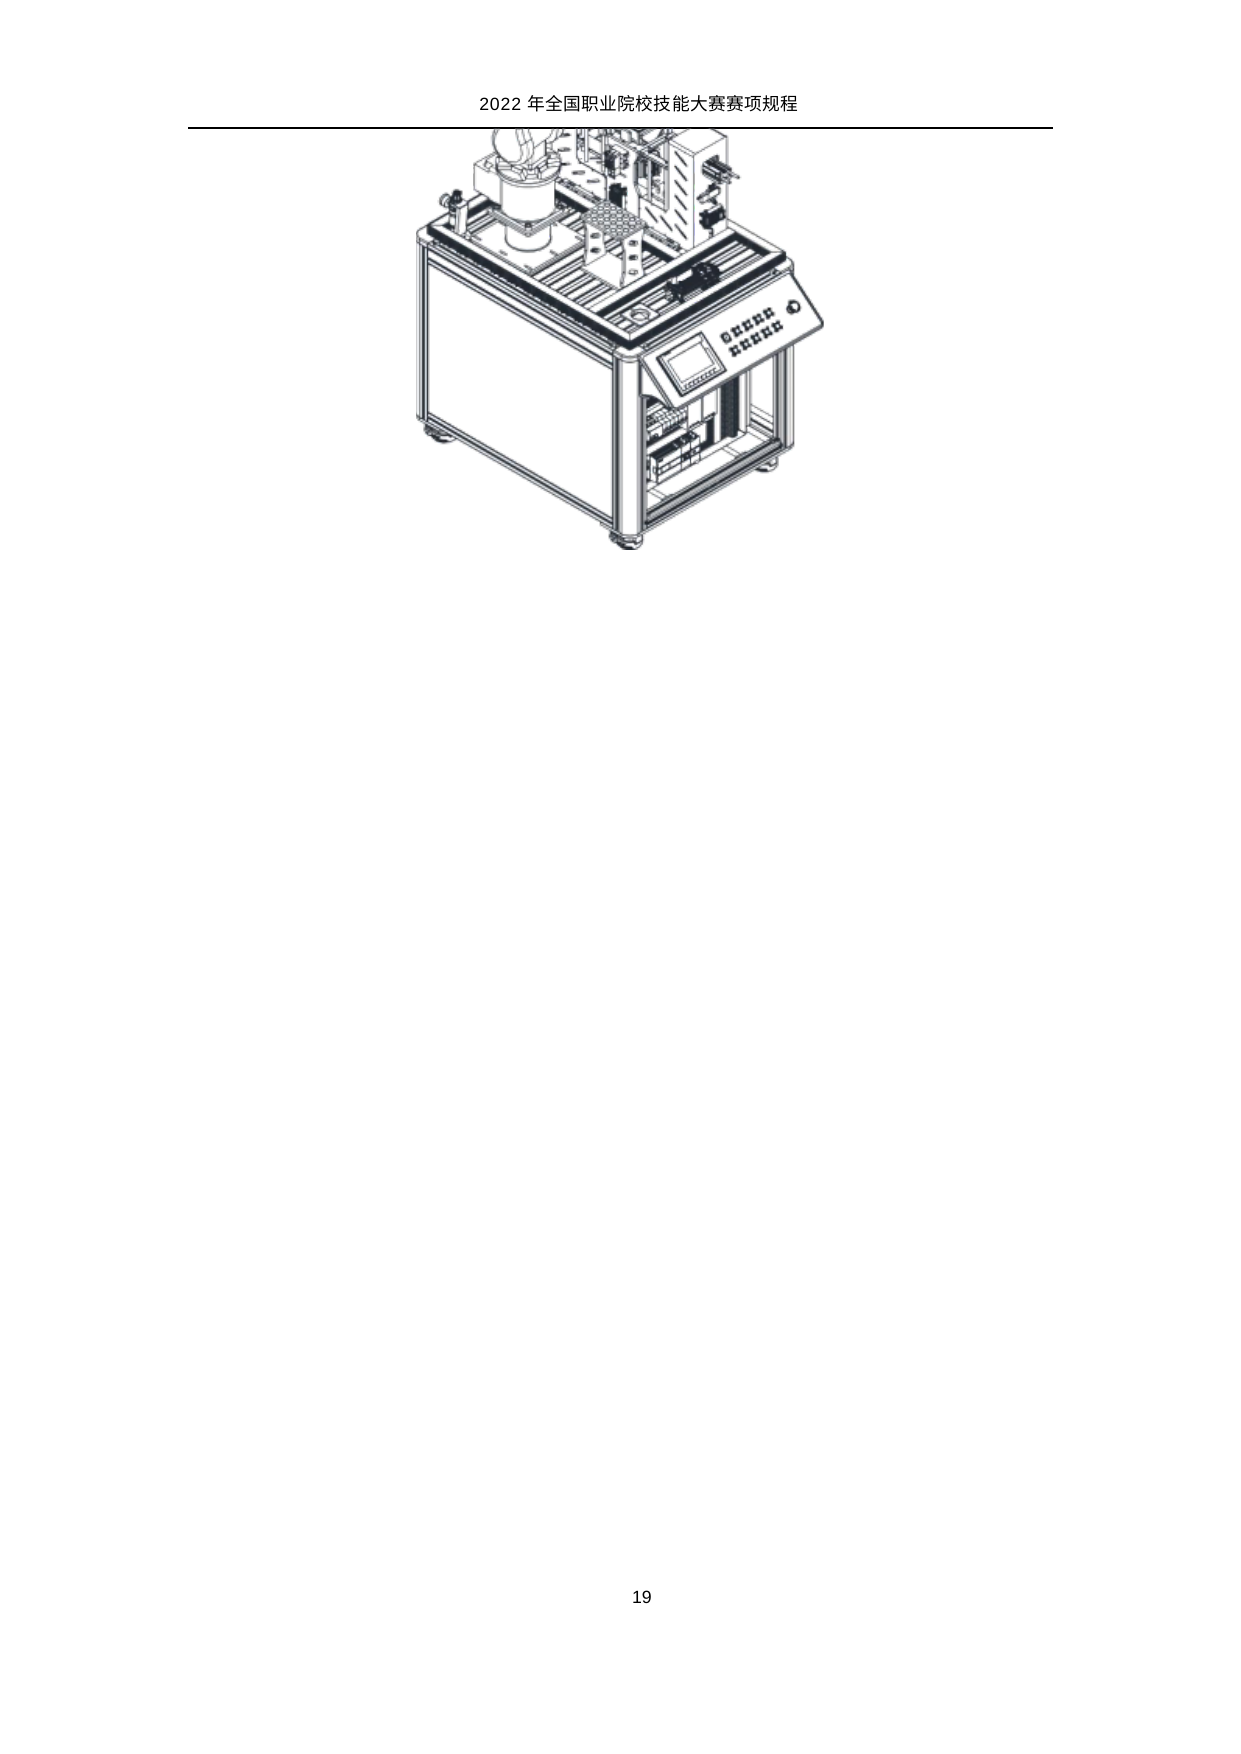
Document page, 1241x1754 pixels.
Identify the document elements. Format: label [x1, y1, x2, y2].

picture [416, 128, 824, 550]
